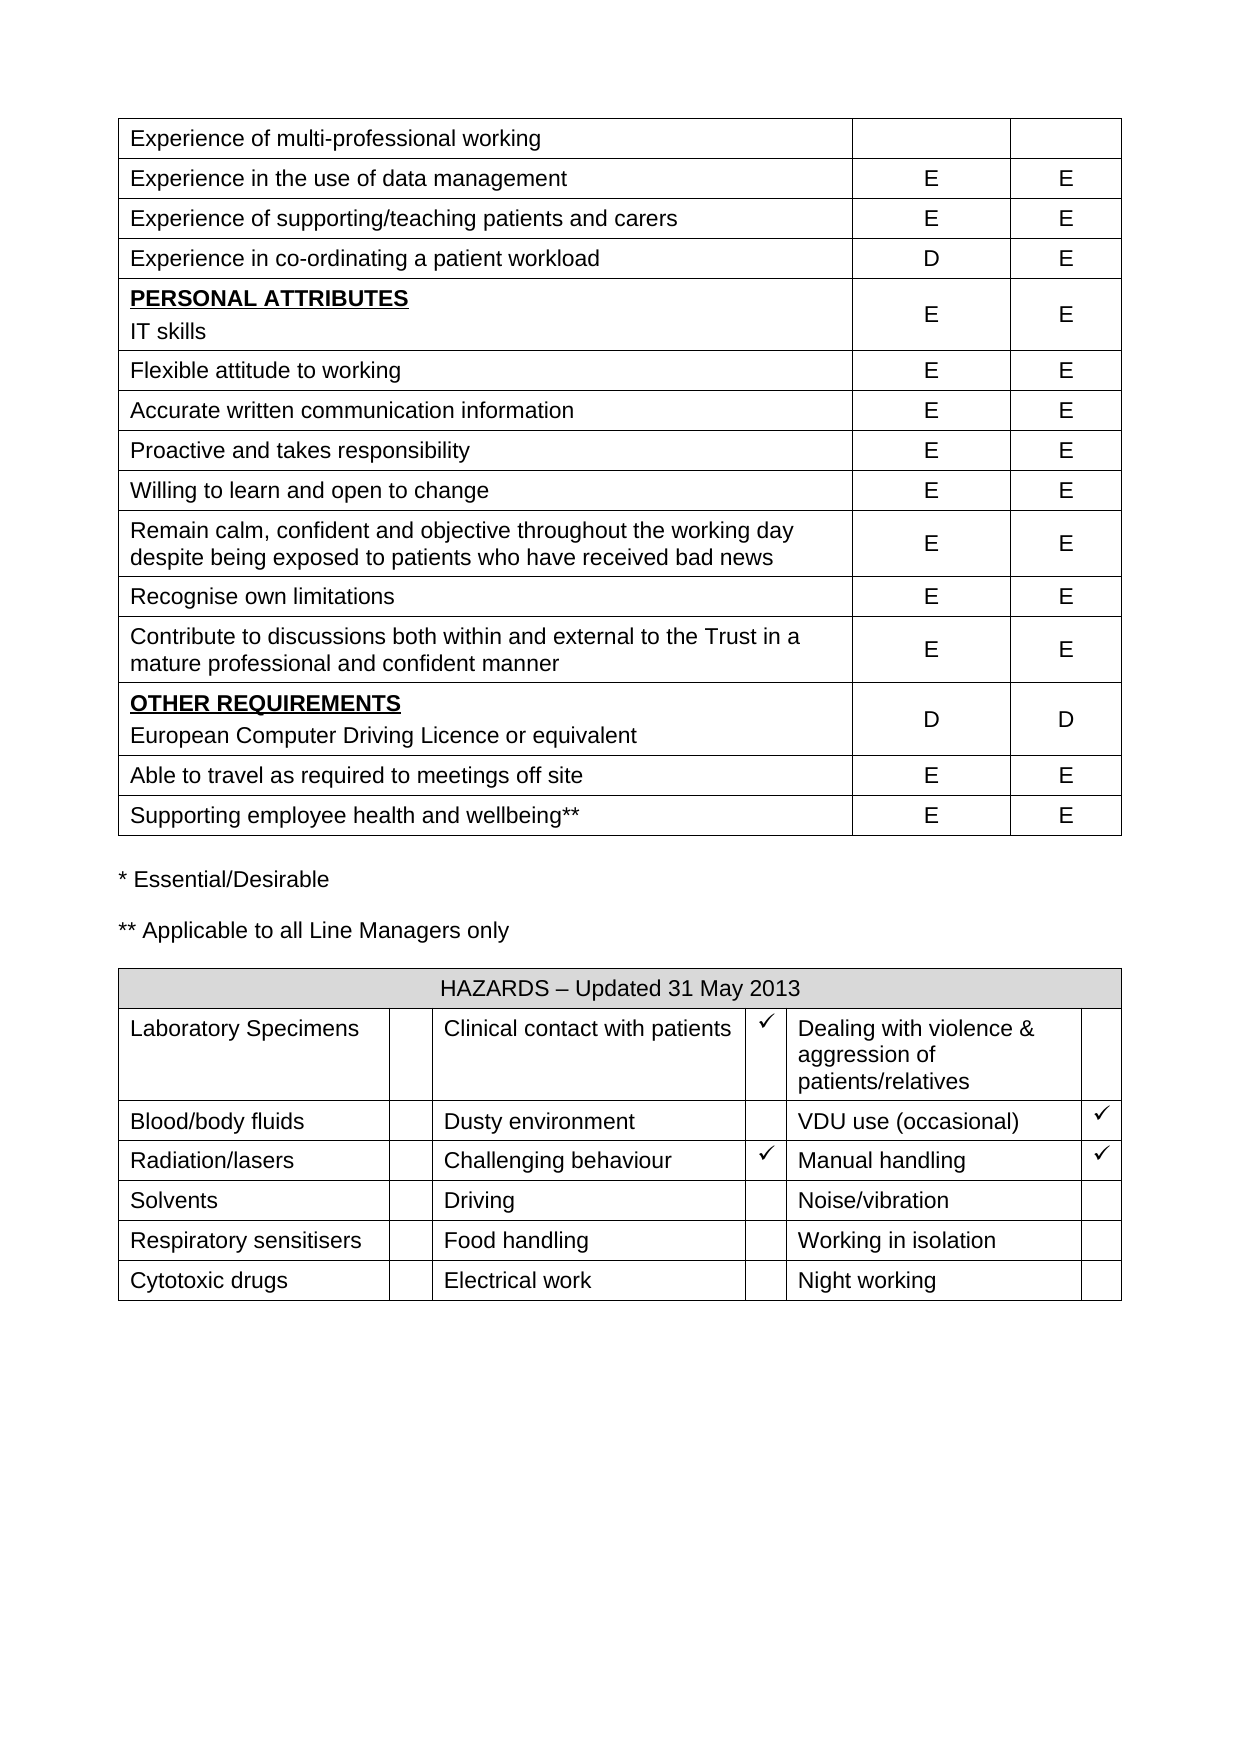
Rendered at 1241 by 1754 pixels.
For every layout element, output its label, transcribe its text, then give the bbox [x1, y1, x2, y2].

table_cell D [1011, 683, 1121, 755]
table_cell E [853, 279, 1010, 350]
table_cell [746, 1101, 786, 1140]
table_cell PERSONAL ATTRIBUTES IT skills [119, 279, 852, 350]
table_cell D [853, 683, 1010, 755]
table_cell E [853, 577, 1010, 616]
text * Essential/Desirable [118, 866, 1122, 892]
table_cell [390, 1101, 432, 1140]
table_cell Dealing with violence & aggression of patients/relatives [787, 1009, 1081, 1100]
table_cell Food handling [433, 1221, 745, 1260]
table_cell Laboratory Specimens [119, 1009, 389, 1100]
table_cell E [853, 391, 1010, 430]
table_cell E [1011, 577, 1121, 616]
table_cell E [1011, 796, 1121, 834]
table_cell Radiation/lasers [119, 1141, 389, 1180]
table_cell [390, 1141, 432, 1180]
table_cell [1082, 1141, 1121, 1180]
table_cell E [853, 796, 1010, 834]
table_cell E [1011, 119, 1121, 158]
table_cell [390, 1221, 432, 1260]
text ** Applicable to all Line Managers only [118, 917, 1122, 943]
table_cell Respiratory sensitisers [119, 1221, 389, 1260]
table_cell D [853, 239, 1010, 278]
table_cell Blood/body fluids [119, 1101, 389, 1140]
table_cell E [1011, 617, 1121, 682]
table_cell [390, 1181, 432, 1220]
table_cell [390, 1261, 432, 1300]
table_cell E [853, 159, 1010, 198]
table_cell E [853, 756, 1010, 794]
table_cell Recognise own limitations [119, 577, 852, 616]
table_cell [746, 1261, 786, 1300]
table_cell E [1011, 511, 1121, 576]
table_cell E [1011, 756, 1121, 794]
table_cell Willing to learn and open to change [119, 471, 852, 510]
table_cell E [853, 199, 1010, 238]
table_cell Manual handling [787, 1141, 1081, 1180]
table_cell Experience of supporting/teaching patients and carers [119, 199, 852, 238]
table_cell Electrical work [433, 1261, 745, 1300]
table_cell Proactive and takes responsibility [119, 431, 852, 470]
table_cell E [853, 431, 1010, 470]
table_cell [119, 119, 852, 158]
table_cell E [853, 119, 1010, 158]
table_cell [1082, 1009, 1121, 1100]
table_cell [746, 1141, 786, 1180]
table_cell [746, 1181, 786, 1220]
table_cell Noise/vibration [787, 1181, 1081, 1220]
table_cell VDU use (occasional) [787, 1101, 1081, 1140]
table_cell Experience in co-ordinating a patient workload [119, 239, 852, 278]
table_cell [1082, 1101, 1121, 1140]
table_cell Able to travel as required to meetings off site [119, 756, 852, 794]
table_cell Night working [787, 1261, 1081, 1300]
table_cell [1082, 1221, 1121, 1260]
table_cell Accurate written communication information [119, 391, 852, 430]
table_cell E [1011, 199, 1121, 238]
table_cell [390, 1009, 432, 1100]
table_cell E [1011, 471, 1121, 510]
table_cell OTHER REQUIREMENTS European Computer Driving Licence or equivalent [119, 683, 852, 755]
table_cell Driving [433, 1181, 745, 1220]
table_cell [746, 1221, 786, 1260]
table_cell Solvents [119, 1181, 389, 1220]
table_cell Dusty environment [433, 1101, 745, 1140]
table_cell E [1011, 391, 1121, 430]
table_cell E [853, 471, 1010, 510]
table_cell E [853, 511, 1010, 576]
table_cell Challenging behaviour [433, 1141, 745, 1180]
table_cell Flexible attitude to working [119, 351, 852, 390]
table_cell [746, 1009, 786, 1100]
table_cell Contribute to discussions both within and external to the Trust in a mature professional and confident manner [119, 617, 852, 682]
table_cell E [1011, 431, 1121, 470]
table_cell Remain calm, confident and objective throughout the working day despite being exposed to patients who have received bad news [119, 511, 852, 576]
table_cell Cytotoxic drugs [119, 1261, 389, 1300]
table_cell [1082, 1261, 1121, 1300]
table_cell Working in isolation [787, 1221, 1081, 1260]
table_cell E [853, 617, 1010, 682]
table_cell E [1011, 279, 1121, 350]
table_header HAZARDS – Updated 31 May 2013 [119, 969, 1121, 1008]
table_cell Clinical contact with patients [433, 1009, 745, 1100]
table_cell Experience in the use of data management [119, 159, 852, 198]
table_cell E [1011, 159, 1121, 198]
table_cell E [1011, 239, 1121, 278]
table_cell E [853, 351, 1010, 390]
table_cell E [1011, 351, 1121, 390]
table_cell [1082, 1181, 1121, 1220]
table_cell Supporting employee health and wellbeing** [119, 796, 852, 834]
